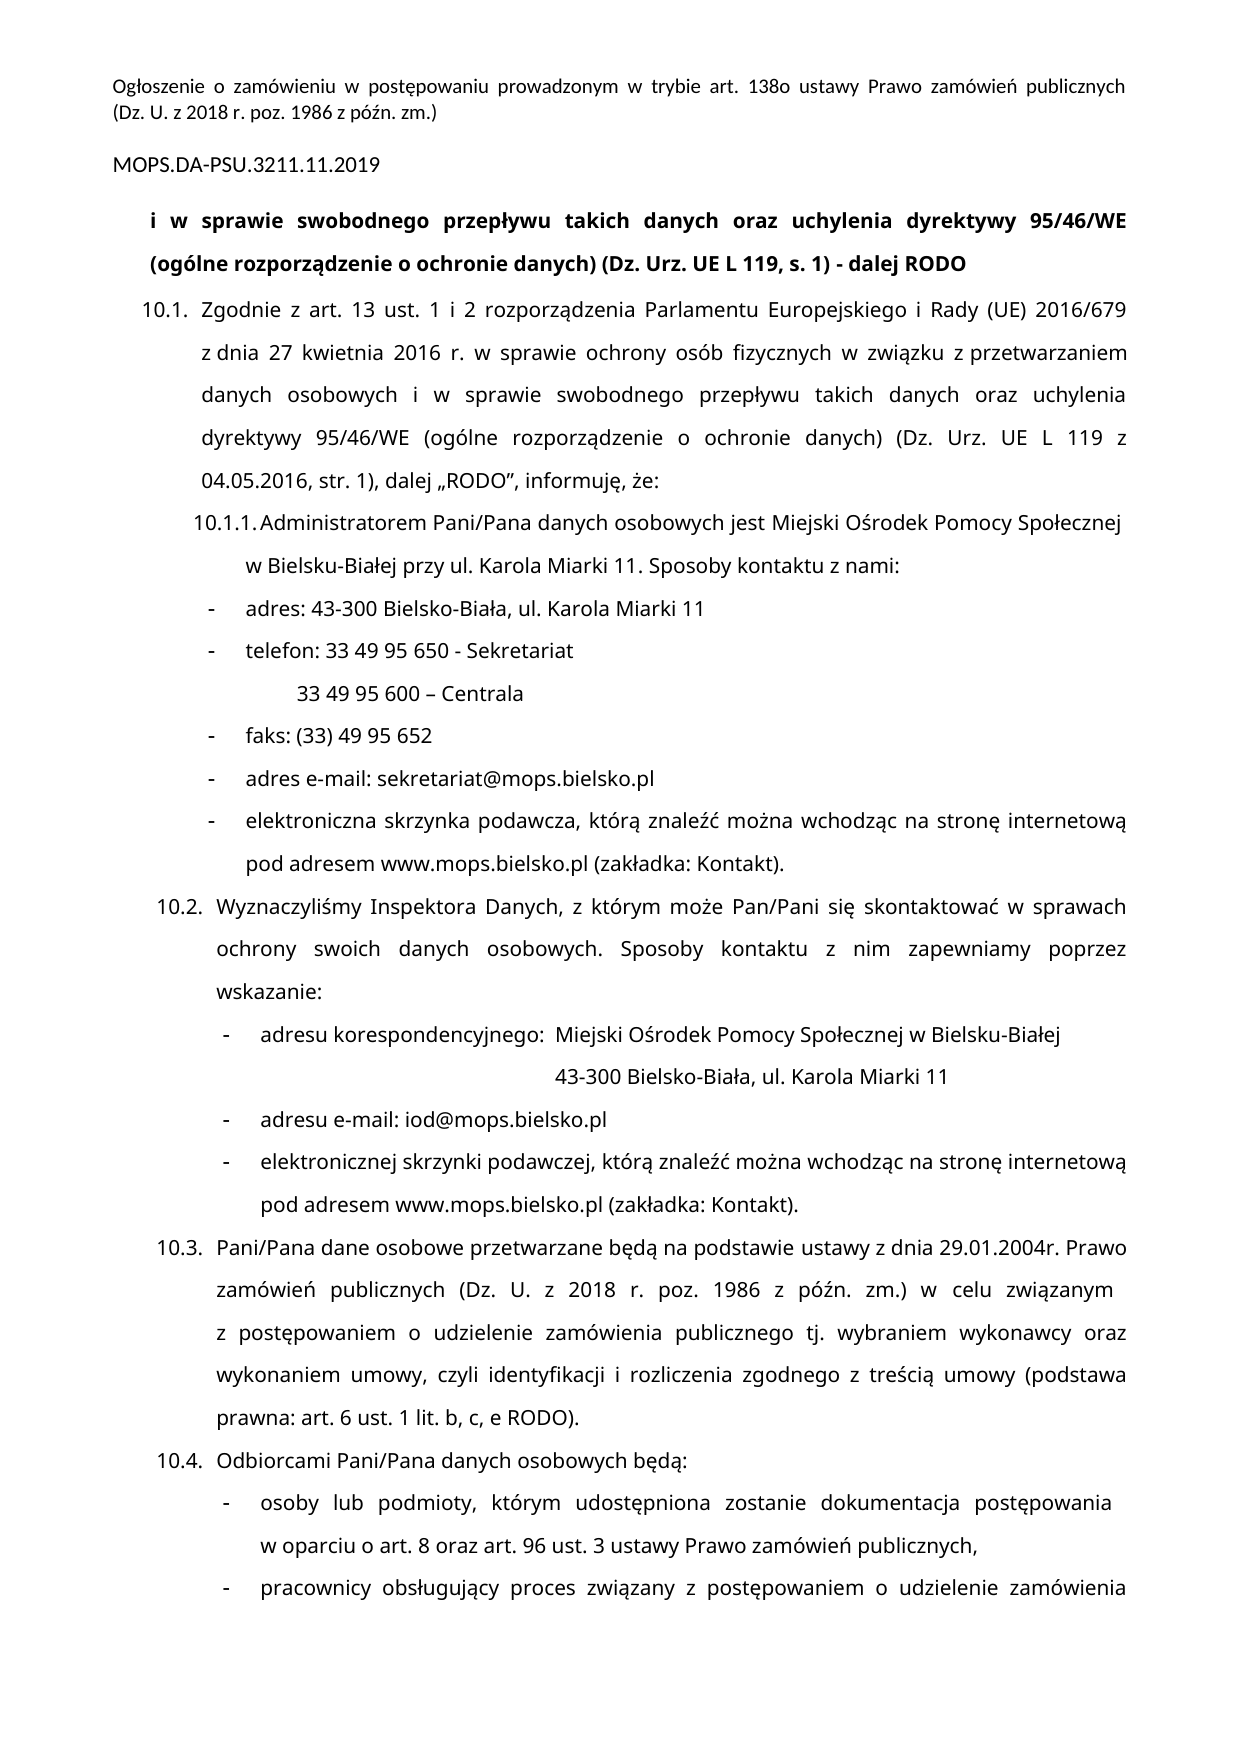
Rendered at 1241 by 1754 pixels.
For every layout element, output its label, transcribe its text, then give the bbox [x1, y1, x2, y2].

list adresu e-mail: iod@mops.bielsko.pl [223, 1105, 1128, 1133]
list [112, 206, 1128, 277]
list faks: (33) 49 95 652 [208, 721, 1128, 750]
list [223, 1573, 1128, 1602]
list Zgodnie z art. 13 ust. 1 i 2 rozporządzenia Parlamentu Europejskiego i Rady (UE) 2016/679 z dnia 27 kwietnia 2016 r. w sprawie ochrony osób fizycznych w związku z przetwarzaniem danych osobowych i w sprawie swobodnego przepływu takich danych oraz uchylenia dyrektywy 95/46/WE (ogólne rozporządzenie o ochronie danych) (Dz. Urz. UE L 119 z 04.05.2016, str. 1), dalej „RODO”, informuję, że: [141, 295, 1128, 494]
list Odbiorcami Pani/Pana danych osobowych będą: [156, 1446, 1128, 1474]
list Administratorem Pani/Pana danych osobowych jest Miejski Ośrodek Pomocy Społecznej w Bielsku-Białej przy ul. Karola Miarki 11. Sposoby kontaktu z nami: [193, 508, 1128, 579]
text 43-300 Bielsko-Biała, ul. Karola Miarki 11 [555, 1062, 1128, 1091]
text 33 49 95 600 – Centrala [201, 679, 1128, 707]
list telefon: 33 49 95 650 - Sekretariat [208, 636, 1128, 665]
list elektronicznej skrzynki podawczej, którą znaleźć można wchodząc na stronę internetową pod adresem www.mops.bielsko.pl (zakładka: Kontakt). [223, 1147, 1128, 1218]
list adres: 43-300 Bielsko-Biała, ul. Karola Miarki 11 [208, 594, 1128, 622]
list osoby lub podmioty, którym udostępniona zostanie dokumentacja postępowania w oparciu o art. 8 oraz art. 96 ust. 3 ustawy Prawo zamówień publicznych, [223, 1488, 1128, 1559]
list elektroniczna skrzynka podawcza, którą znaleźć można wchodząc na stronę internetową pod adresem www.mops.bielsko.pl (zakładka: Kontakt). [208, 807, 1128, 878]
list adres e-mail: sekretariat@mops.bielsko.pl [208, 764, 1128, 792]
list Wyznaczyliśmy Inspektora Danych, z którym może Pan/Pani się skontaktować w sprawach ochrony swoich danych osobowych. Sposoby kontaktu z nim zapewniamy poprzez wskazanie: [156, 892, 1128, 1006]
list adresu korespondencyjnego: Miejski Ośrodek Pomocy Społecznej w Bielsku-Białej [223, 1020, 1128, 1048]
list Pani/Pana dane osobowe przetwarzane będą na podstawie ustawy z dnia 29.01.2004r. Prawo zamówień publicznych (Dz. U. z 2018 r. poz. 1986 z późn. zm.) w celu związanym z postępowaniem o udzielenie zamówienia publicznego tj. wybraniem wykonawcy oraz wykonaniem umowy, czyli identyfikacji i rozliczenia zgodnego z treścią umowy (podstawa prawna: art. 6 ust. 1 lit. b, c, e RODO). [156, 1233, 1128, 1432]
